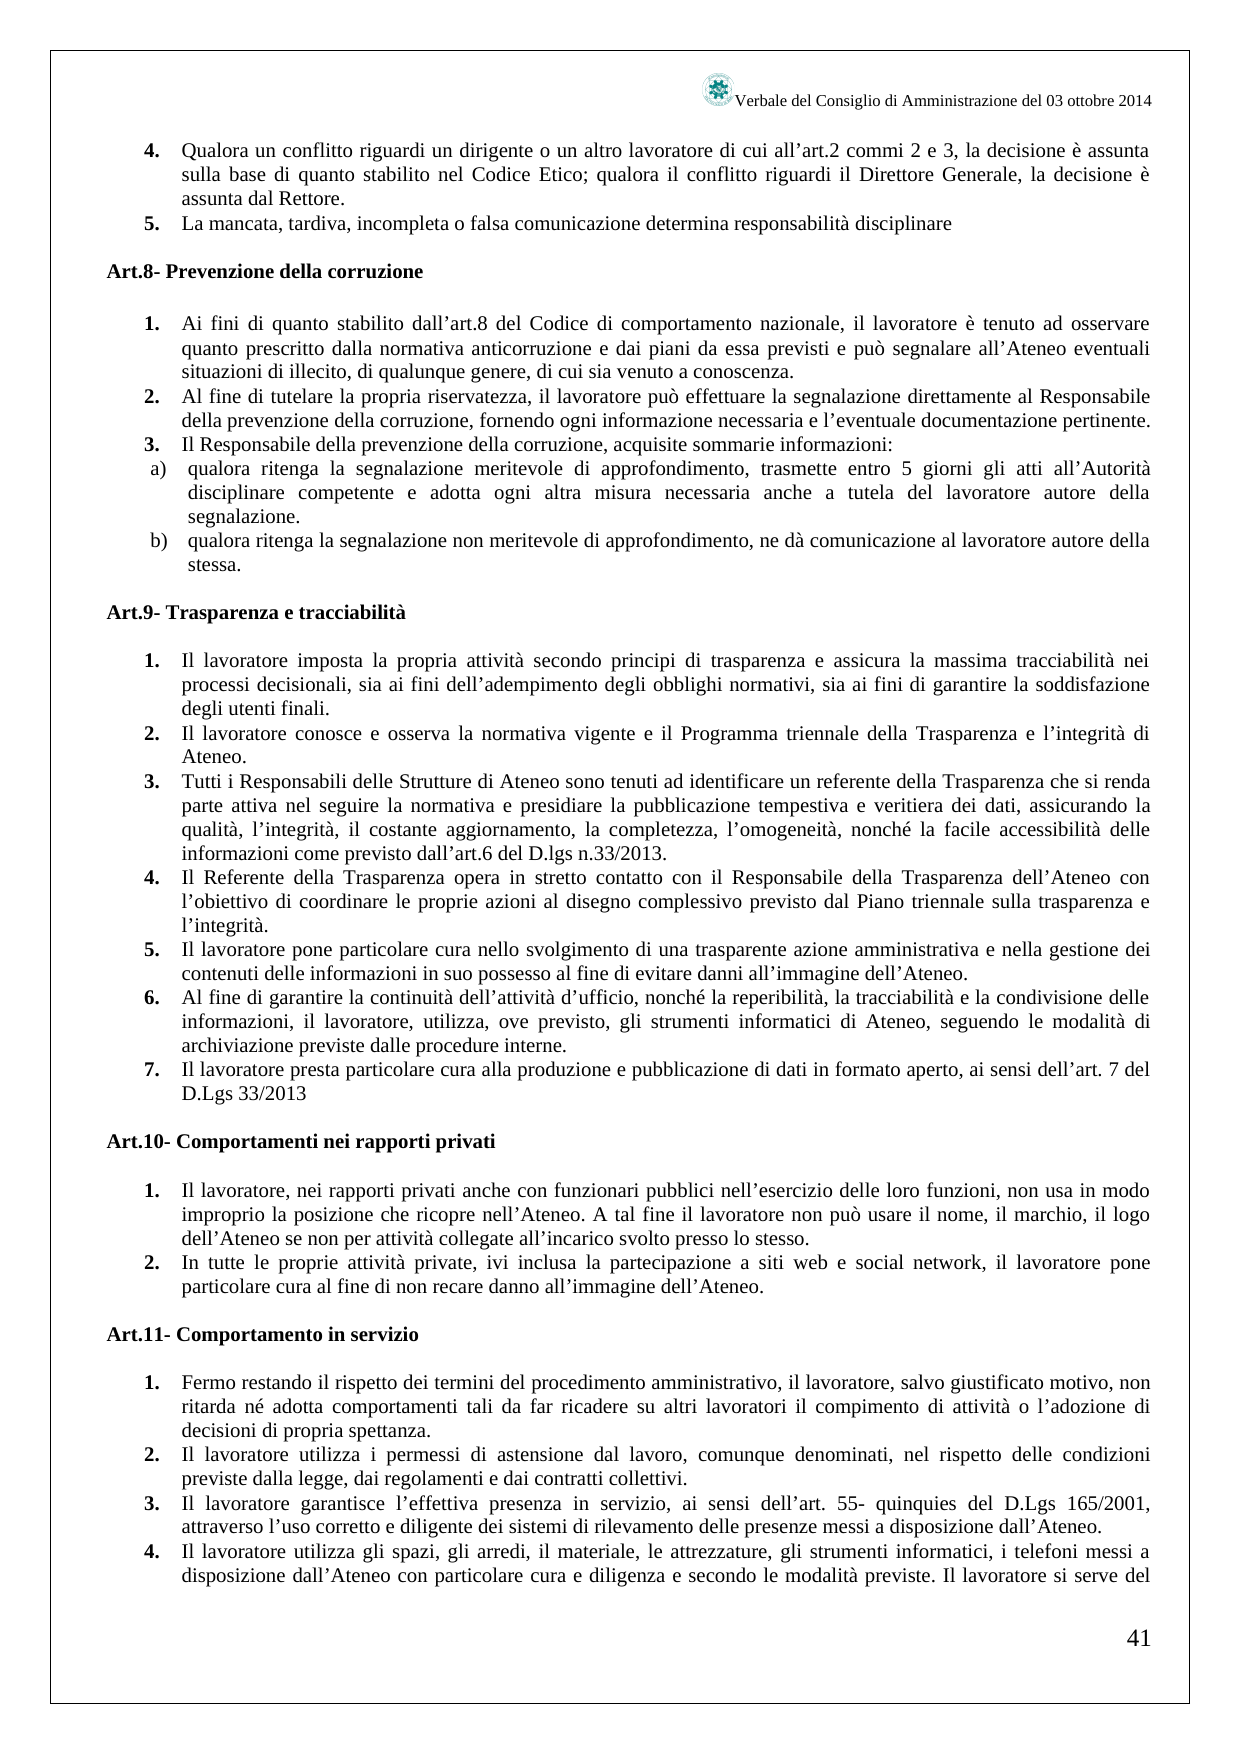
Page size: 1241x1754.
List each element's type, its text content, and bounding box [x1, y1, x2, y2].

list qualora ritenga la segnalazione meritevole di approfondimento, trasmette entro 5 giorni gli atti all’Autorità disciplinare competente e adotta ogni altra misura necessaria anche a tutela del lavoratore autore della segnalazione. [150, 456, 1152, 528]
list In tutte le proprie attività private, ivi inclusa la partecipazione a siti web e social network, il lavoratore pone particolare cura al fine di non recare danno all’immagine dell’Ateneo. [144, 1250, 1152, 1298]
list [144, 1538, 1152, 1587]
picture [702, 73, 735, 106]
list La mancata, tardiva, incompleta o falsa comunicazione determina responsabilità disciplinare [144, 210, 1152, 234]
list Il lavoratore garantisce l’effettiva presenza in servizio, ai sensi dell’art. 55- quinquies del D.Lgs 165/2001, attraverso l’uso corretto e diligente dei sistemi di rilevamento delle presenze messi a disposizione dall’Ateneo. [144, 1490, 1152, 1538]
list Il lavoratore pone particolare cura nello svolgimento di una trasparente azione amministrativa e nella gestione dei contenuti delle informazioni in suo possesso al fine di evitare danni all’immagine dell’Ateneo. [144, 937, 1152, 985]
text Art.11- Comportamento in servizio [106, 1322, 1152, 1346]
text Art.10- Comportamenti nei rapporti privati [106, 1129, 1152, 1153]
list Il lavoratore imposta la propria attività secondo principi di trasparenza e assicura la massima tracciabilità nei processi decisionali, sia ai fini dell’adempimento degli obblighi normativi, sia ai fini di garantire la soddisfazione degli utenti finali. [144, 648, 1152, 720]
list Tutti i Responsabili delle Strutture di Ateneo sono tenuti ad identificare un referente della Trasparenza che si renda parte attiva nel seguire la normativa e presidiare la pubblicazione tempestiva e veritiera dei dati, assicurando la qualità, l’integrità, il costante aggiornamento, la completezza, l’omogeneità, nonché la facile accessibilità delle informazioni come previsto dall’art.6 del D.lgs n.33/2013. [144, 768, 1152, 865]
list Il lavoratore presta particolare cura alla produzione e pubblicazione di dati in formato aperto, ai sensi dell’art. 7 del D.Lgs 33/2013 [144, 1057, 1152, 1105]
list Il lavoratore conosce e osserva la normativa vigente e il Programma triennale della Trasparenza e l’integrità di Ateneo. [144, 720, 1152, 768]
list Fermo restando il rispetto dei termini del procedimento amministrativo, il lavoratore, salvo giustificato motivo, non ritarda né adotta comportamenti tali da far ricadere su altri lavoratori il compimento di attività o l’adozione di decisioni di propria spettanza. [144, 1370, 1152, 1442]
list Il Responsabile della prevenzione della corruzione, acquisite sommarie informazioni: [144, 432, 1152, 456]
list Il lavoratore utilizza i permessi di astensione dal lavoro, comunque denominati, nel rispetto delle condizioni previste dalla legge, dai regolamenti e dai contratti collettivi. [144, 1442, 1152, 1490]
list Qualora un conflitto riguardi un dirigente o un altro lavoratore di cui all’art.2 commi 2 e 3, la decisione è assunta sulla base di quanto stabilito nel Codice Etico; qualora il conflitto riguardi il Direttore Generale, la decisione è assunta dal Rettore. [144, 138, 1152, 210]
list Al fine di garantire la continuità dell’attività d’ufficio, nonché la reperibilità, la tracciabilità e la condivisione delle informazioni, il lavoratore, utilizza, ove previsto, gli strumenti informatici di Ateneo, seguendo le modalità di archiviazione previste dalle procedure interne. [144, 985, 1152, 1057]
list qualora ritenga la segnalazione non meritevole di approfondimento, ne dà comunicazione al lavoratore autore della stessa. [150, 528, 1152, 576]
text Art.8- Prevenzione della corruzione [106, 258, 1152, 283]
text Art.9- Trasparenza e tracciabilità [106, 600, 1152, 624]
list Il Referente della Trasparenza opera in stretto contatto con il Responsabile della Trasparenza dell’Ateneo con l’obiettivo di coordinare le proprie azioni al disegno complessivo previsto dal Piano triennale sulla trasparenza e l’integrità. [144, 865, 1152, 937]
list Al fine di tutelare la propria riservatezza, il lavoratore può effettuare la segnalazione direttamente al Responsabile della prevenzione della corruzione, fornendo ogni informazione necessaria e l’eventuale documentazione pertinente. [144, 383, 1152, 432]
list Il lavoratore, nei rapporti privati anche con funzionari pubblici nell’esercizio delle loro funzioni, non usa in modo improprio la posizione che ricopre nell’Ateneo. A tal fine il lavoratore non può usare il nome, il marchio, il logo dell’Ateneo se non per attività collegate all’incarico svolto presso lo stesso. [144, 1178, 1152, 1250]
list Ai fini di quanto stabilito dall’art.8 del Codice di comportamento nazionale, il lavoratore è tenuto ad osservare quanto prescritto dalla normativa anticorruzione e dai piani da essa previsti e può segnalare all’Ateneo eventuali situazioni di illecito, di qualunque genere, di cui sia venuto a conoscenza. [144, 311, 1152, 383]
